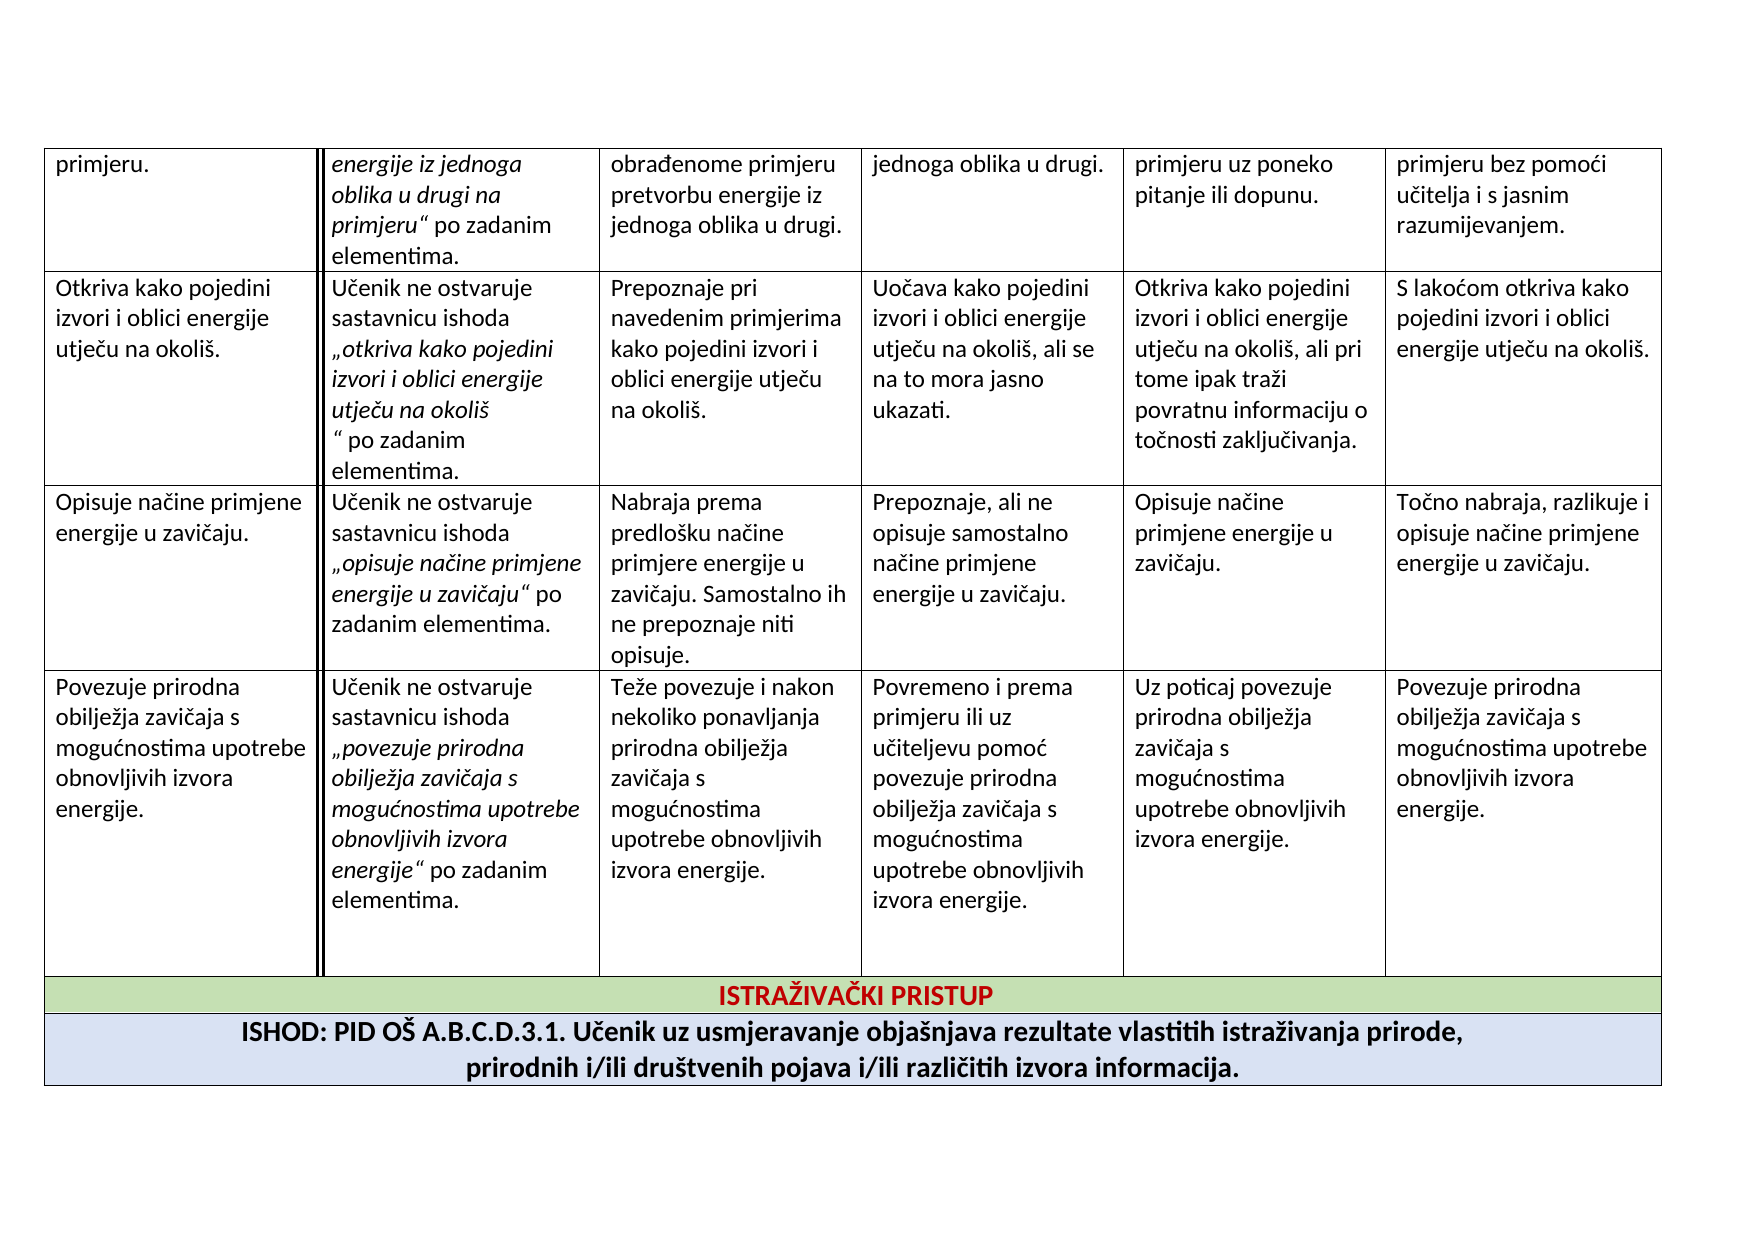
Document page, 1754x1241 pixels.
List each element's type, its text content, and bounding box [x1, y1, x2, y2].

table_cell Učenik ne ostvaruje sastavnicu ishoda „otkriva kako pojedini izvori i oblici energije utječu na okoliš “ po zadanim elementima. [325, 456, 599, 669]
table_cell Učenik ne ostvaruje sastavnicu ishoda „opisuje pretvorbu energije iz jednoga oblika u drugi na primjeru“ po zadanim elementima. [325, 241, 599, 455]
table_cell Navodi prema obrađenome primjeru pretvorbu energije iz jednoga oblika u drugi. [862, 241, 1123, 455]
table_cell Otkriva kako pojedini izvori i oblici energije utječu na okoliš. [45, 456, 316, 669]
table_cell Opisuje pretvorbu energije iz jednoga oblika u drugi na primjeru uz poneko pitanje ili dopunu. [1124, 241, 1385, 455]
table_cell Otkriva kako pojedini izvori i oblici energije utječu na okoliš, ali pri tome ipak traži povratnu informaciju o točnosti zaključivanja. [1124, 456, 1385, 669]
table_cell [1124, 855, 1385, 1068]
table_cell S lakoćom otkriva kako pojedini izvori i oblici energije utječu na okoliš. [1386, 456, 1661, 669]
table_cell Opisuje načine primjene energije u zavičaju. [1124, 671, 1385, 854]
table_cell Opisuje pretvorbu energije iz jednoga oblika u drugi na primjeru bez pomoći učitelja i s jasnim razumijevanjem. [1386, 241, 1661, 455]
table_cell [325, 855, 599, 1068]
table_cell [600, 149, 861, 240]
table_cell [45, 855, 316, 1068]
table_cell Teško i s nerazumijevanjem navodi prema obrađenome primjeru pretvorbu energije iz jednoga oblika u drugi. [600, 241, 861, 455]
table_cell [862, 855, 1123, 1068]
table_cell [45, 149, 316, 240]
table_cell Nabraja prema predlošku načine primjere energije u zavičaju. Samostalno ih ne prepoznaje niti opisuje. [600, 671, 861, 854]
table_cell Učenik ne ostvaruje sastavnicu ishoda „opisuje načine primjene energije u zavičaju“ po zadanim elementima. [325, 671, 599, 854]
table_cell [862, 149, 1123, 240]
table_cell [600, 855, 861, 1068]
table_cell Točno nabraja, razlikuje i opisuje načine primjene energije u zavičaju. [1386, 671, 1661, 854]
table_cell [1386, 855, 1661, 1068]
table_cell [1386, 149, 1661, 240]
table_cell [325, 149, 599, 240]
table_cell Opisuje načine primjene energije u zavičaju. [45, 671, 316, 854]
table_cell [1124, 149, 1385, 240]
table_cell Opisuje pretvorbu energije iz jednoga oblika u drugi na primjeru. [45, 241, 316, 455]
table_cell Prepoznaje, ali ne opisuje samostalno načine primjene energije u zavičaju. [862, 671, 1123, 854]
table_cell Uočava kako pojedini izvori i oblici energije utječu na okoliš, ali se na to mora jasno ukazati. [862, 456, 1123, 669]
table_cell Prepoznaje pri navedenim primjerima kako pojedini izvori i oblici energije utječu na okoliš. [600, 456, 861, 669]
